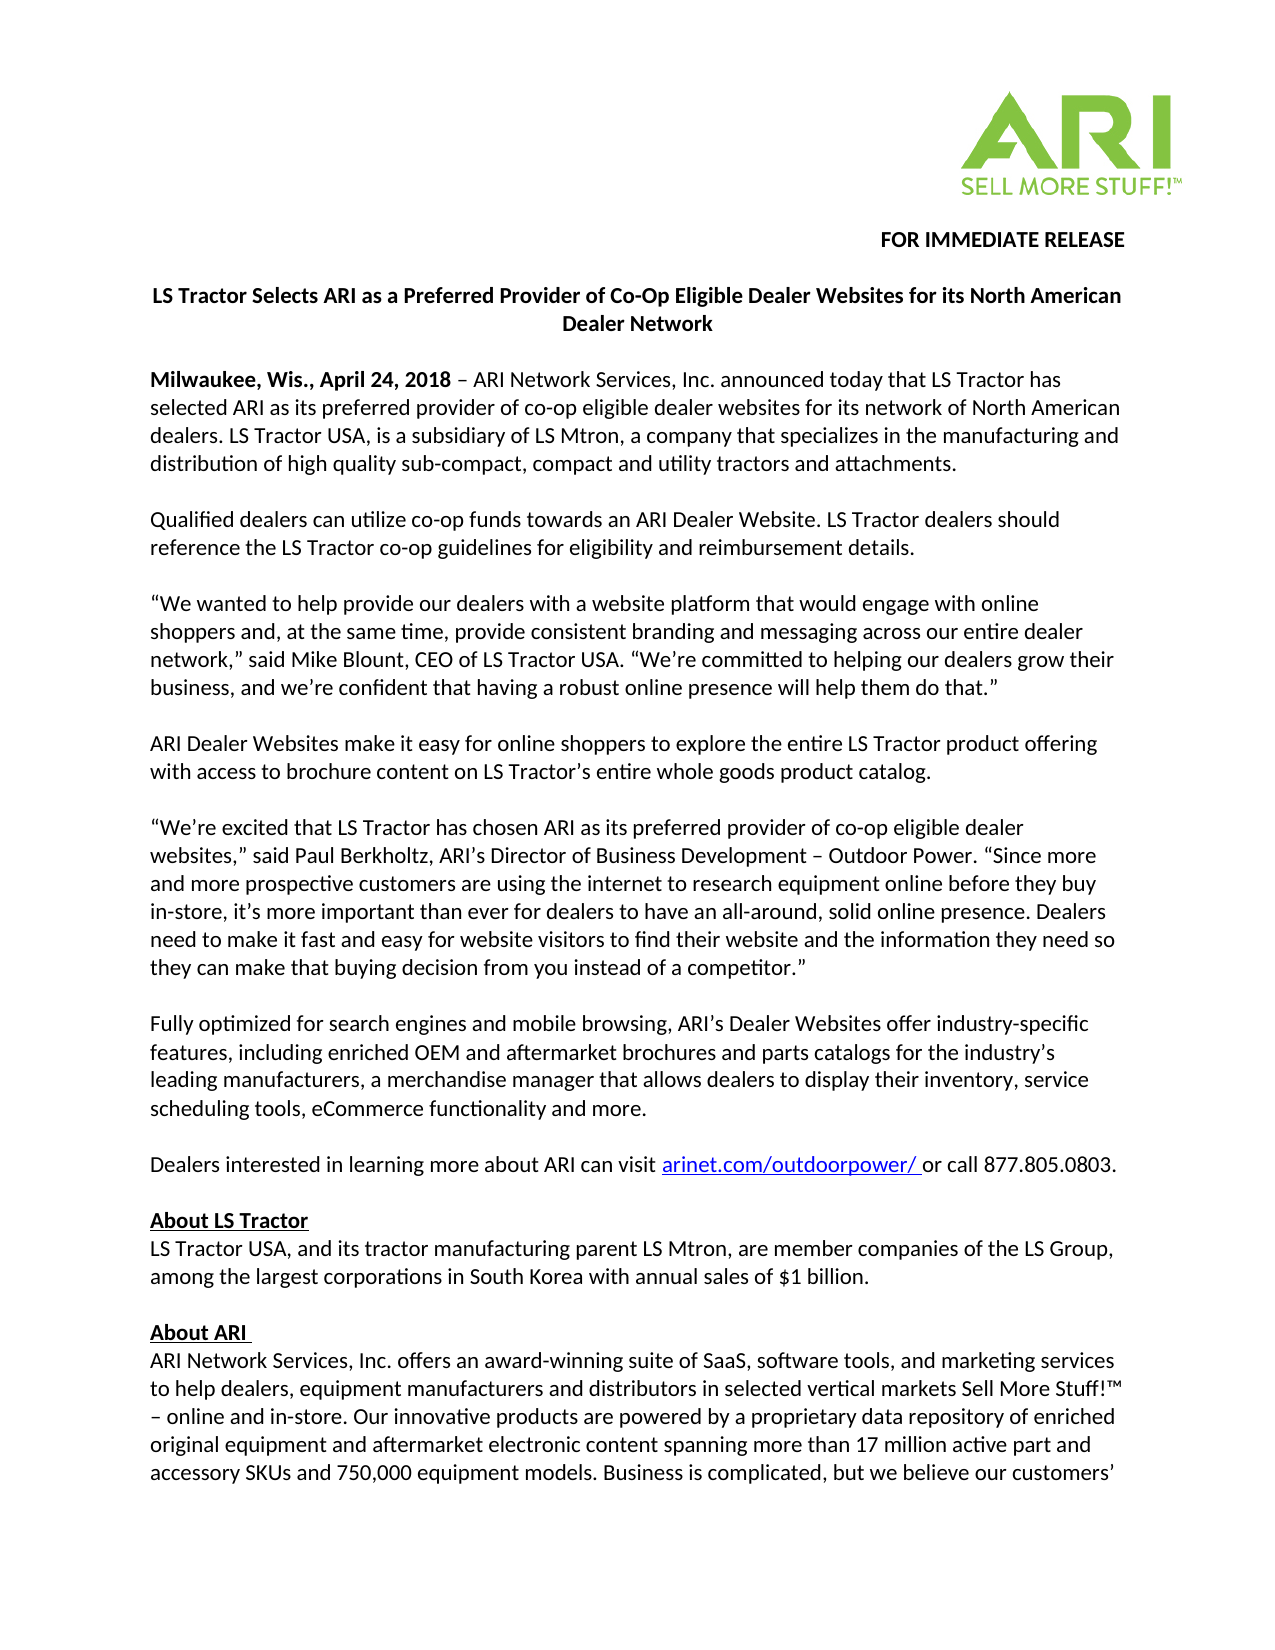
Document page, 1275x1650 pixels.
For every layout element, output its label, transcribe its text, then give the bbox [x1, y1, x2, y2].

text LS Tractor Selects ARI as a Preferred Provider of Co-Op Eligible Dealer Websites for its North American Dealer Network [150, 281, 1125, 337]
text Fully optimized for search engines and mobile browsing, ARI’s Dealer Websites offer industry-specific features, including enriched OEM and aftermarket brochures and parts catalogs for the industry’s leading manufacturers, a merchandise manager that allows dealers to display their inventory, service scheduling tools, eCommerce functionality and more. [150, 1009, 1125, 1122]
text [150, 1346, 1125, 1486]
text FOR IMMEDIATE RELEASE [150, 225, 1125, 253]
text About LS Tractor [150, 1206, 1125, 1234]
text “We wanted to help provide our dealers with a website platform that would engage with online shoppers and, at the same time, provide consistent branding and messaging across our entire dealer network,” said Mike Blount, CEO of LS Tractor USA. “We’re committed to helping our dealers grow their business, and we’re confident that having a robust online presence will help them do that.” [150, 589, 1125, 701]
text LS Tractor USA, and its tractor manufacturing parent LS Mtron, are member companies of the LS Group, among the largest corporations in South Korea with annual sales of $1 billion. [871, 1234, 1125, 1290]
text ARI Dealer Websites make it easy for online shoppers to explore the entire LS Tractor product offering with access to brochure content on LS Tractor’s entire whole goods product catalog. [150, 729, 1125, 785]
text Milwaukee, Wis., April 24, 2018 – ARI Network Services, Inc. announced today that LS Tractor has selected ARI as its preferred provider of co-op eligible dealer websites for its network of North American dealers. LS Tractor USA, is a subsidiary of LS Mtron, a company that specializes in the manufacturing and distribution of high quality sub-compact, compact and utility tractors and attachments. [150, 365, 1125, 477]
text Dealers interested in learning more about ARI can visit arinet.com/outdoorpower/ or call 877.805.0803. [150, 1150, 1125, 1178]
text Qualified dealers can utilize co-op funds towards an ARI Dealer Website. LS Tractor dealers should reference the LS Tractor co-op guidelines for eligibility and reimbursement details. [150, 505, 1125, 561]
text About ARI [150, 1318, 1125, 1346]
picture [0, 50, 1275, 213]
text “We’re excited that LS Tractor has chosen ARI as its preferred provider of co-op eligible dealer websites,” said Paul Berkholtz, ARI’s Director of Business Development – Outdoor Power. “Since more and more prospective customers are using the internet to research equipment online before they buy in-store, it’s more important than ever for dealers to have an all-around, solid online presence. Dealers need to make it fast and easy for website visitors to find their website and the information they need so they can make that buying decision from you instead of a competitor.” [150, 813, 1125, 982]
